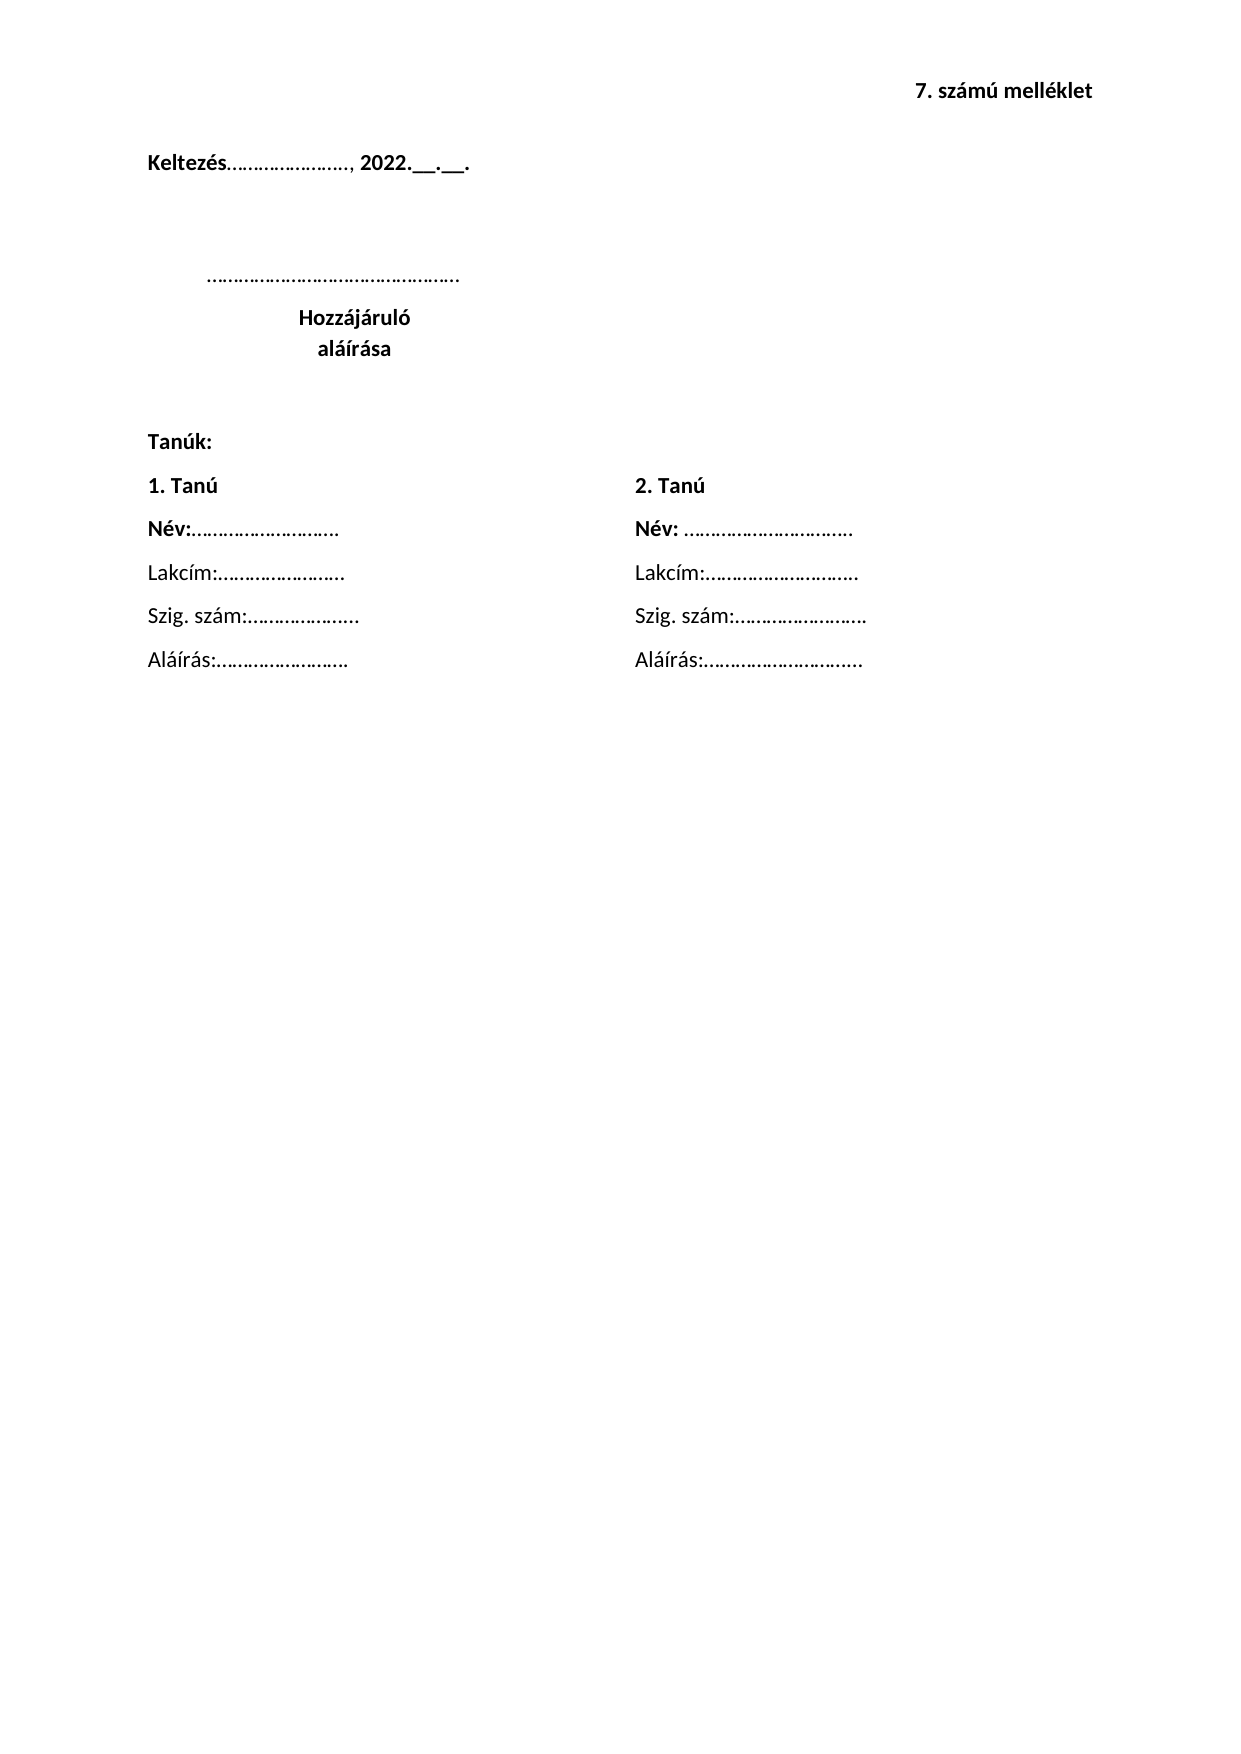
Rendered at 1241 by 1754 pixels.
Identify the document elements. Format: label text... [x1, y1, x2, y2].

text ………………………………………… [148, 260, 1093, 288]
text Aláírás:……………………. Aláírás:………………………... [148, 645, 1093, 673]
text Lakcím:…………………… Lakcím:……………………….. [148, 558, 1093, 586]
text Szig. szám:………………... Szig. szám:……………………. [148, 602, 1093, 629]
text Tanúk: [148, 427, 1093, 455]
text Hozzájáruló [148, 303, 1093, 331]
text aláírása [148, 334, 1093, 362]
text Keltezés………………….., 2022.__.__. [148, 148, 1093, 176]
text Név:………………………. Név: ………………………….. [148, 514, 1093, 542]
text 1. Tanú 2. Tanú [148, 471, 1093, 499]
